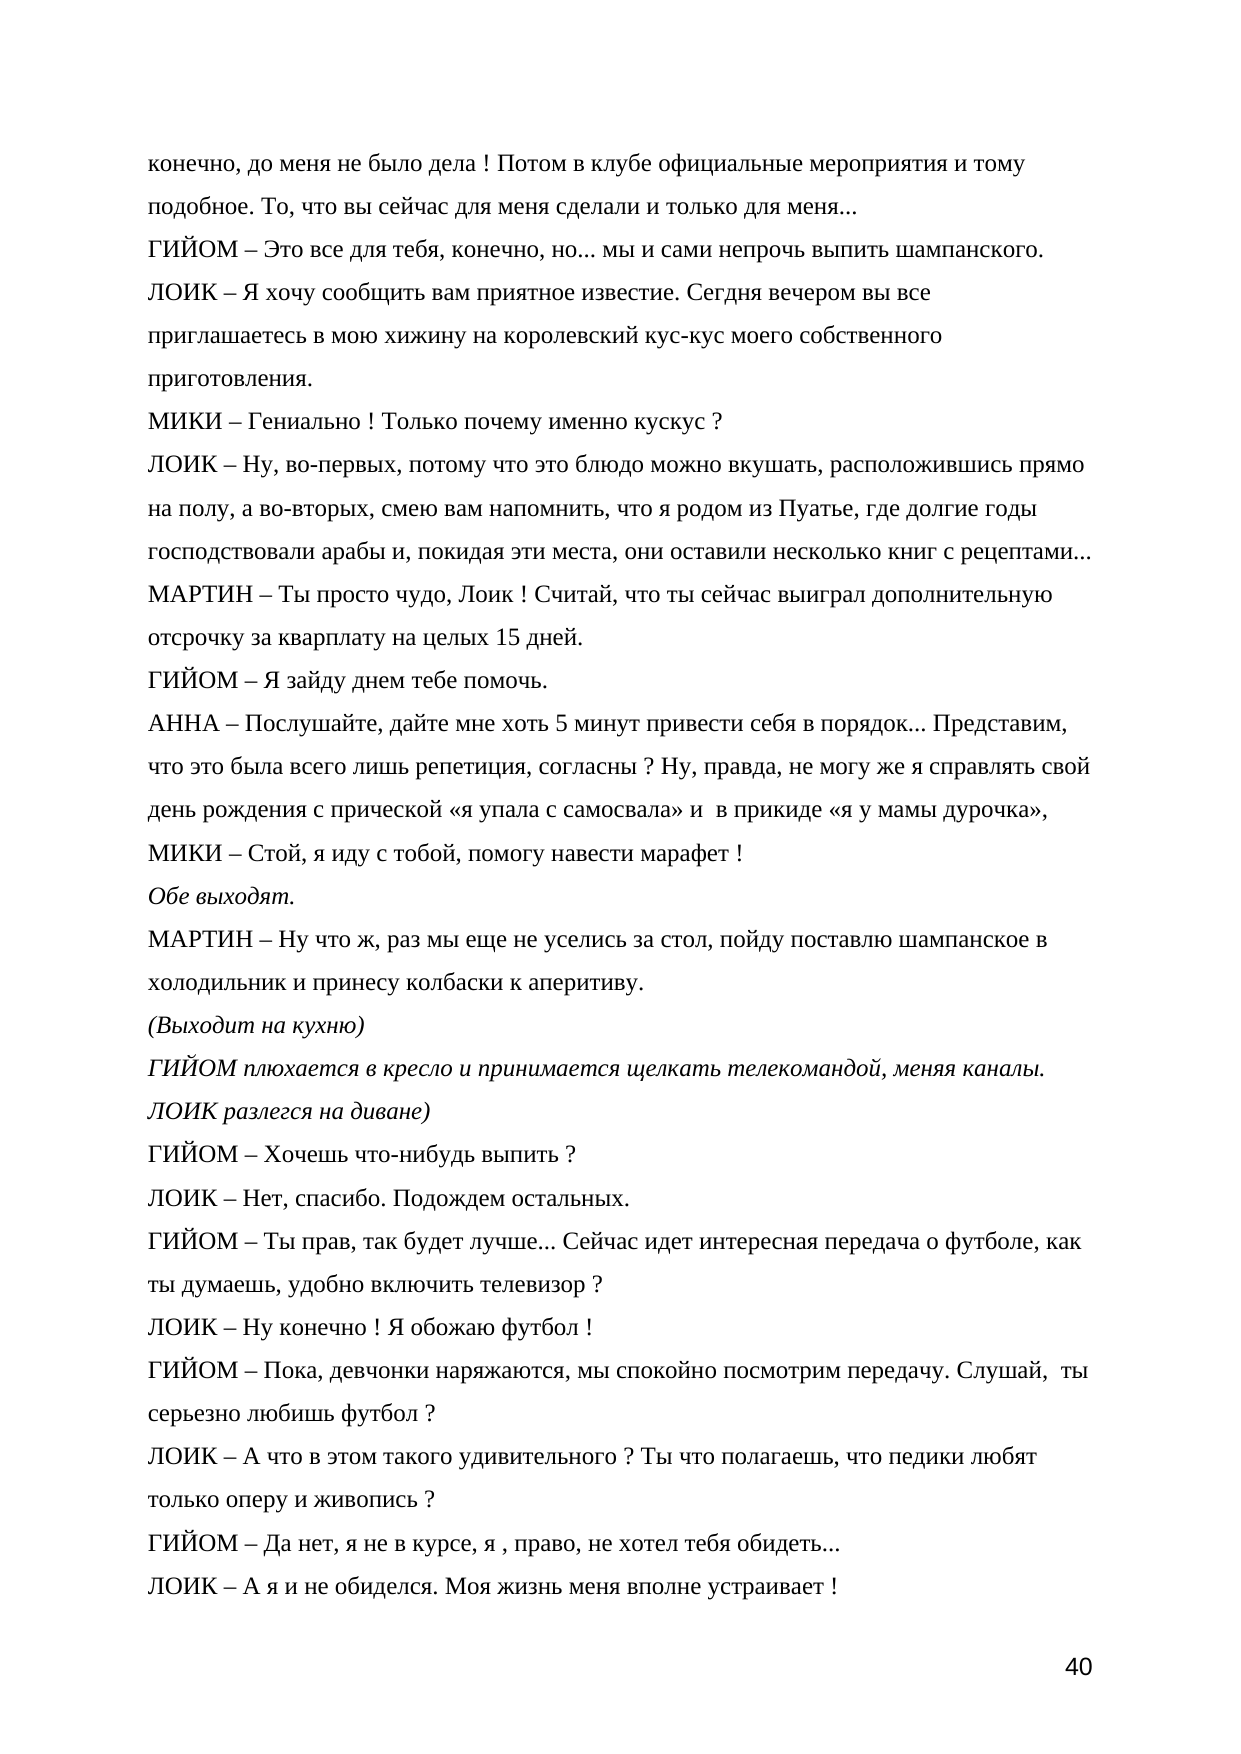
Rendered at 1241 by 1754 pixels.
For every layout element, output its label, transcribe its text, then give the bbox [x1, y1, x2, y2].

text (Выходит на кухню) [148, 1010, 1093, 1039]
text ЛОИК – Ну конечно ! Я обожаю футбол ! [148, 1312, 1093, 1341]
text ГИЙОМ – Хочешь что-нибудь выпить ? [148, 1139, 1093, 1168]
text ЛОИК – Нет, спасибо. Подождем остальных. [148, 1183, 1093, 1211]
text МАРТИН – Ты просто чудо, Лоик ! Считай, что ты сейчас выиграл дополнительную отсрочку за кварплату на целых 15 дней. [148, 579, 1093, 651]
text ГИЙОМ плюхается в кресло и принимается щелкать телекомандой, меняя каналы. ЛОИК разлегся на диване) [148, 1053, 1093, 1125]
text МИКИ – Гениально ! Только почему именно кускус ? [148, 406, 1093, 435]
text ЛОИК – А я и не обиделся. Моя жизнь меня вполне устраивает ! [148, 1571, 1093, 1599]
text ЛОИК – Я хочу сообщить вам приятное известие. Сегдня вечером вы все приглашаетесь в мою хижину на королевский кус-кус моего собственного приготовления. [148, 277, 1093, 392]
text ГИЙОМ – Пока, девчонки наряжаются, мы спокойно посмотрим передачу. Слушай, ты серьезно любишь футбол ? [148, 1355, 1093, 1427]
text Обе выходят. [148, 881, 1093, 909]
text ГИЙОМ – Да нет, я не в курсе, я , право, не хотел тебя обидеть... [148, 1528, 1093, 1556]
text МИКИ – Стой, я иду с тобой, помогу навести марафет ! [148, 838, 1093, 866]
text АННА – Послушайте, дайте мне хоть 5 минут привести себя в порядок... Представим, что это была всего лишь репетиция, согласны ? Ну, правда, не могу же я справлять свой день рождения с прической «я упала с самосвала» и в прикиде «я у мамы дурочка», [148, 708, 1093, 823]
text ГИЙОМ – Ты прав, так будет лучше... Сейчас идет интересная передача о футболе, как ты думаешь, удобно включить телевизор ? [148, 1226, 1093, 1298]
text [148, 148, 1093, 219]
text ЛОИК – Ну, во-первых, потому что это блюдо можно вкушать, расположившись прямо на полу, а во-вторых, смею вам напомнить, что я родом из Пуатье, где долгие годы господствовали арабы и, покидая эти места, они оставили несколько книг с рецептами... [148, 449, 1093, 564]
text ЛОИК – А что в этом такого удивительного ? Ты что полагаешь, что педики любят только оперу и живопись ? [148, 1441, 1093, 1513]
text МАРТИН – Ну что ж, раз мы еще не уселись за стол, пойду поставлю шампанское в холодильник и принесу колбаски к аперитиву. [148, 924, 1093, 996]
text ГИЙОМ – Это все для тебя, конечно, но... мы и сами непрочь выпить шампанского. [148, 234, 1093, 263]
text ГИЙОМ – Я зайду днем тебе помочь. [148, 665, 1093, 694]
